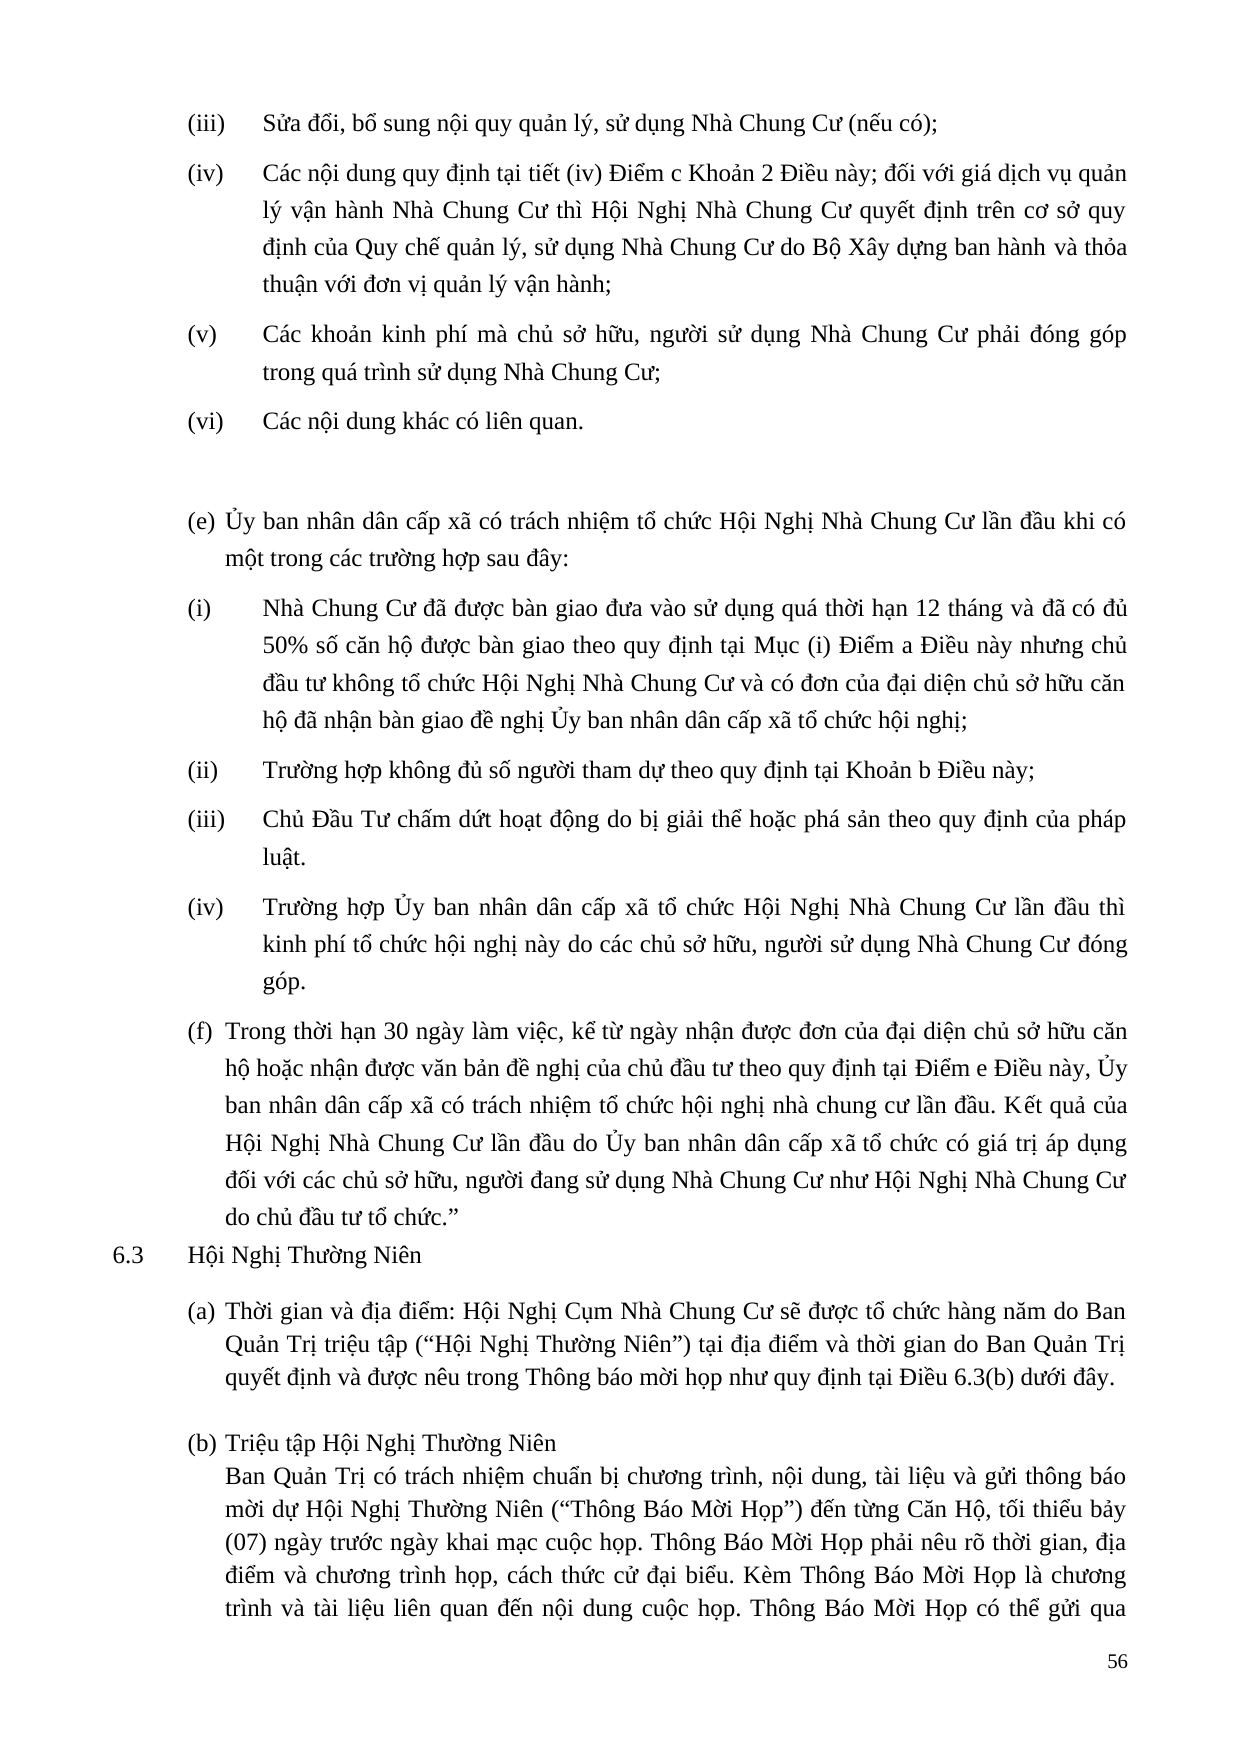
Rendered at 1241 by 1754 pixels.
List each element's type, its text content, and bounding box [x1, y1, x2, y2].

list Ủy ban nhân dân cấp xã có trách nhiệm tổ chức Hội Nghị Nhà Chung Cư lần đầu khi có một trong các trường hợp sau đây: [187, 506, 1128, 572]
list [187, 1461, 1128, 1622]
list Thời gian và địa điểm: Hội Nghị Cụm Nhà Chung Cư sẽ được tổ chức hàng năm do Ban Quản Trị triệu tập (“Hội Nghị Thường Niên”) tại địa điểm và thời gian do Ban Quản Trị quyết định và được nêu trong Thông báo mời họp như quy định tại Điều 6.3(b) dưới đây. [187, 1296, 1128, 1391]
list Sửa đổi, bổ sung nội quy quản lý, sử dụng Nhà Chung Cư (nếu có); [187, 108, 1128, 137]
list Các khoản kinh phí mà chủ sở hữu, người sử dụng Nhà Chung Cư phải đóng góp trong quá trình sử dụng Nhà Chung Cư; [187, 319, 1128, 385]
list Trường hợp Ủy ban nhân dân cấp xã tổ chức Hội Nghị Nhà Chung Cư lần đầu thì kinh phí tổ chức hội nghị này do các chủ sở hữu, người sử dụng Nhà Chung Cư đóng góp. [187, 892, 1128, 995]
list Chủ Đầu Tư chấm dứt hoạt động do bị giải thể hoặc phá sản theo quy định của pháp luật. [187, 804, 1128, 871]
list Các nội dung khác có liên quan. [187, 406, 1128, 435]
list Triệu tập Hội Nghị Thường Niên [187, 1428, 1128, 1457]
list Trong thời hạn 30 ngày làm việc, kể từ ngày nhận được đơn của đại diện chủ sở hữu căn hộ hoặc nhận được văn bản đề nghị của chủ đầu tư theo quy định tại Điểm e Điều này, Ủy ban nhân dân cấp xã có trách nhiệm tổ chức hội nghị nhà chung cư lần đầu. Kết quả của Hội Nghị Nhà Chung Cư lần đầu do Ủy ban nhân dân cấp xã tổ chức có giá trị áp dụng đối với các chủ sở hữu, người đang sử dụng Nhà Chung Cư như Hội Nghị Nhà Chung Cư do chủ đầu tư tổ chức.” [187, 1016, 1128, 1231]
list Nhà Chung Cư đã được bàn giao đưa vào sử dụng quá thời hạn 12 tháng và đã có đủ 50% số căn hộ được bàn giao theo quy định tại Mục (i) Điểm a Điều này nhưng chủ đầu tư không tổ chức Hội Nghị Nhà Chung Cư và có đơn của đại diện chủ sở hữu căn hộ đã nhận bàn giao đề nghị Ủy ban nhân dân cấp xã tổ chức hội nghị; [187, 593, 1128, 734]
list Trường hợp không đủ số người tham dự theo quy định tại Khoản b Điều này; [187, 755, 1128, 783]
list Các nội dung quy định tại tiết (iv) Điểm c Khoản 2 Điều này; đối với giá dịch vụ quản lý vận hành Nhà Chung Cư thì Hội Nghị Nhà Chung Cư quyết định trên cơ sở quy định của Quy chế quản lý, sử dụng Nhà Chung Cư do Bộ Xây dựng ban hành và thỏa thuận với đơn vị quản lý vận hành; [187, 158, 1128, 298]
text 6.3 Hội Nghị Thường Niên [112, 1240, 1128, 1268]
